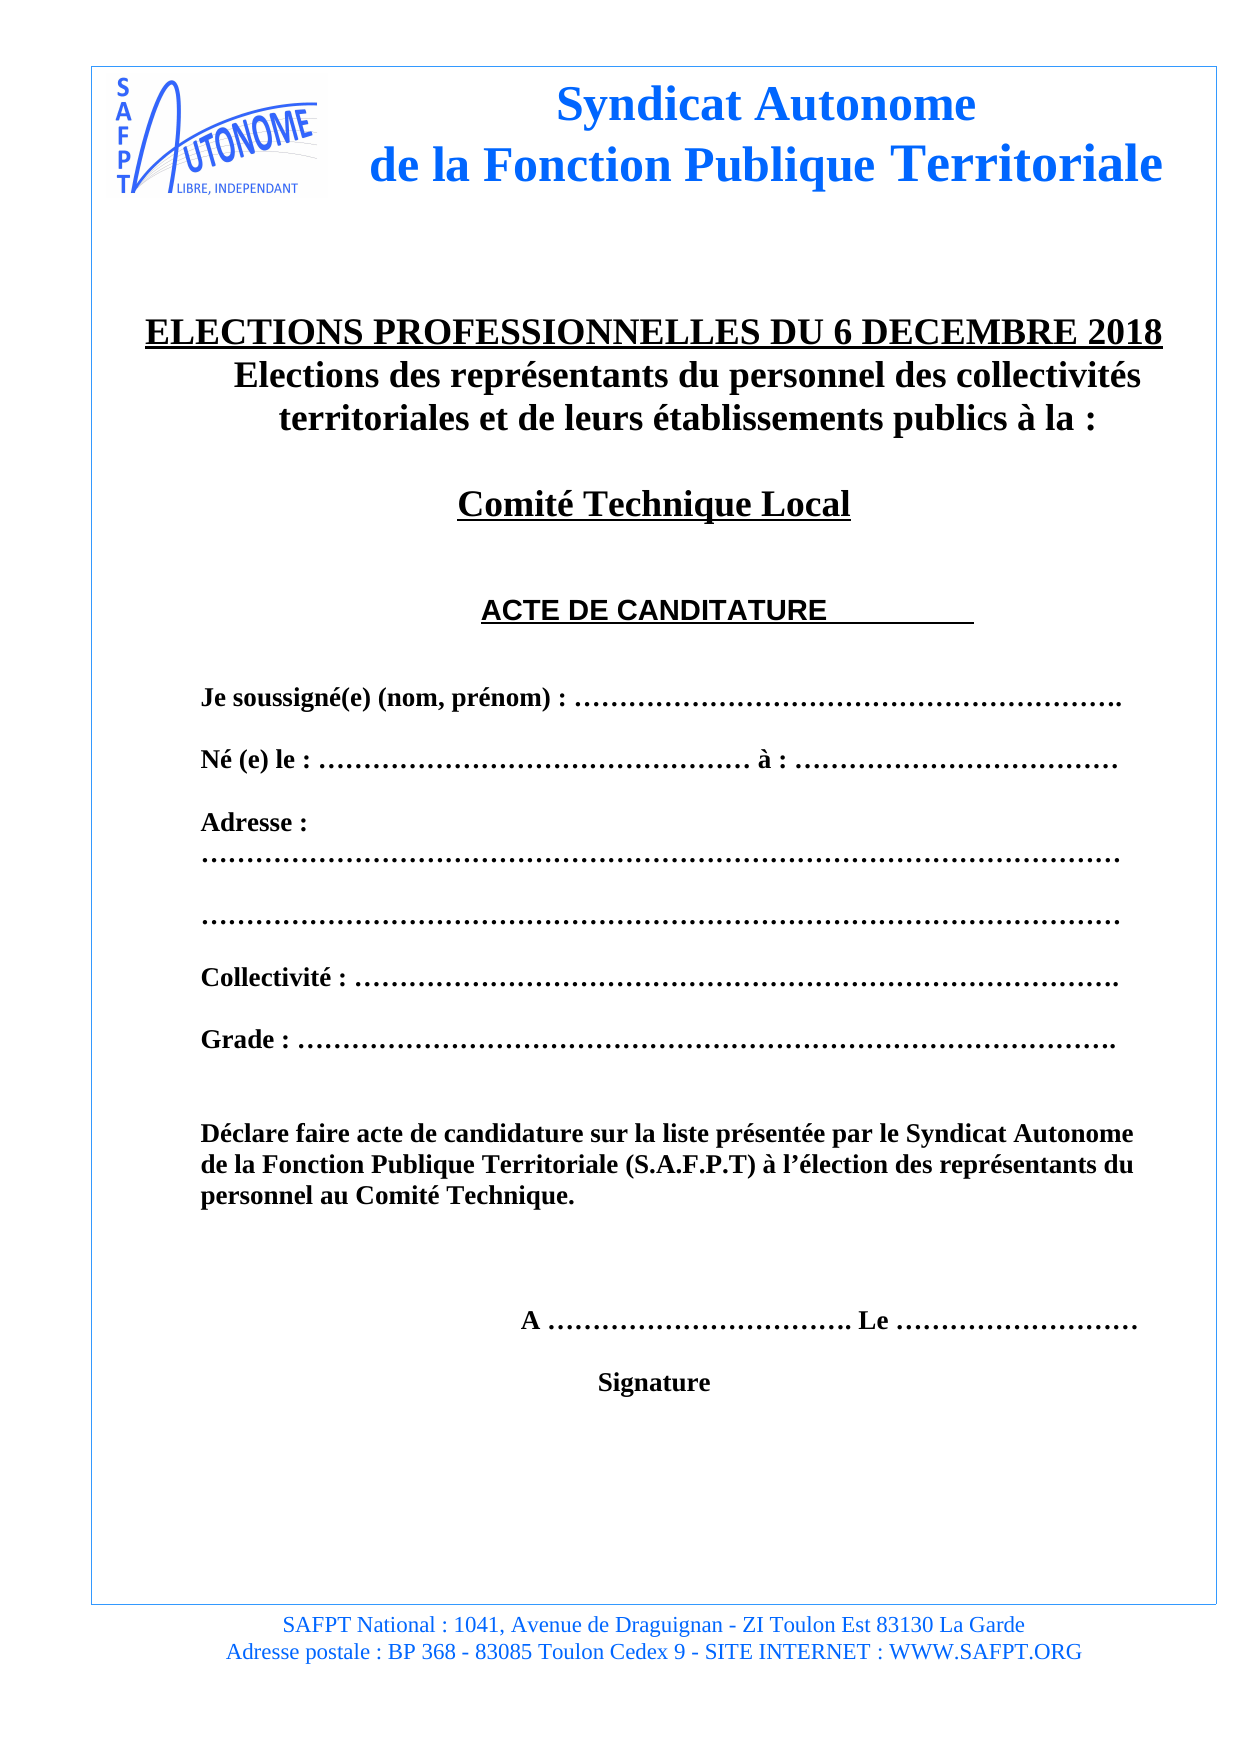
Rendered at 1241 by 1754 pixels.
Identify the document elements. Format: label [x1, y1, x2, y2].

picture [106, 73, 328, 198]
